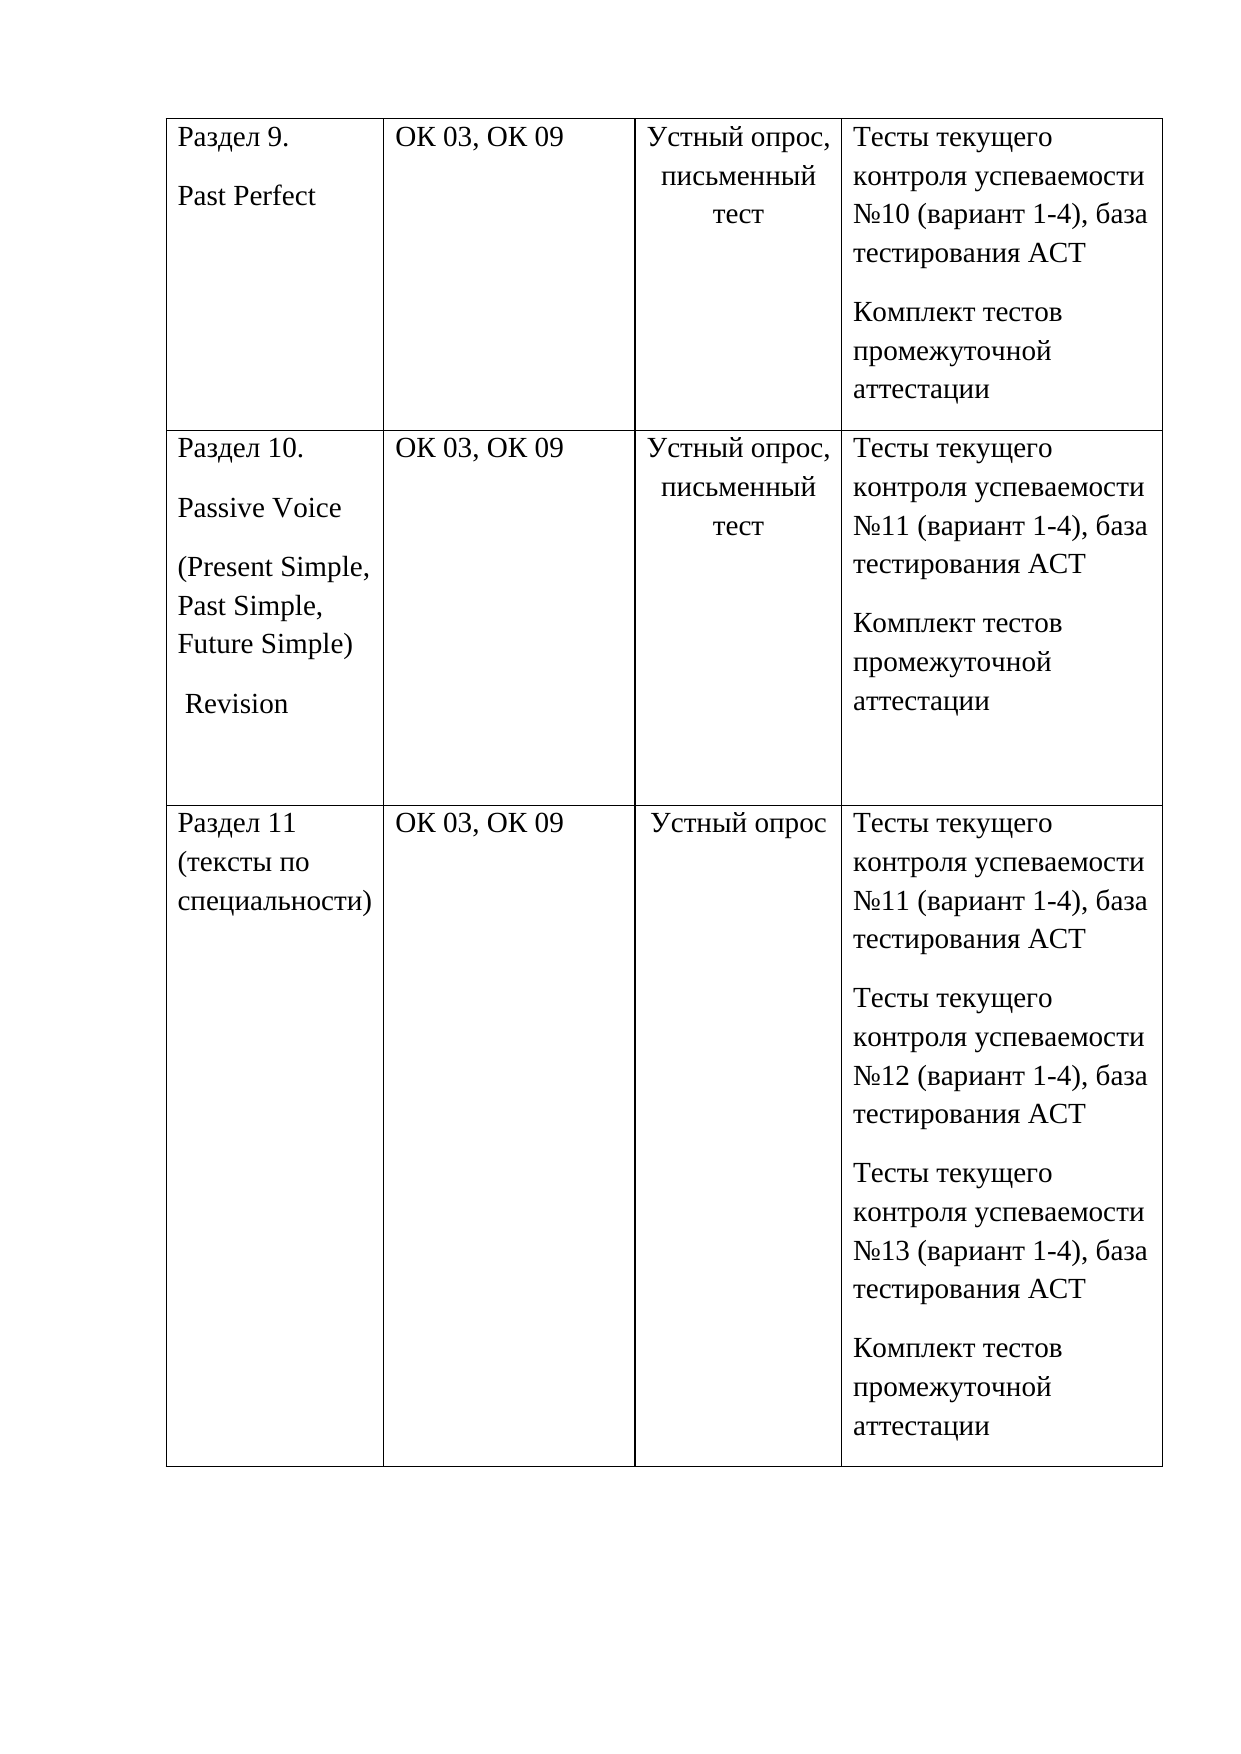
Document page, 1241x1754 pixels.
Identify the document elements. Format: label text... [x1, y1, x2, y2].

table_cell Раздел 9. Past Perfect [167, 119, 383, 429]
table_cell ОК 03, ОК 09 [384, 119, 634, 429]
table_cell Устный опрос, письменный тест [636, 431, 841, 804]
table_cell ОК 03, ОК 09 [384, 806, 634, 1466]
table_cell Раздел 11 (тексты по специальности) [167, 806, 383, 1466]
table_cell ОК 03, ОК 09 [384, 431, 634, 804]
table_cell Тесты текущего контроля успеваемости №10 (вариант 1-4), база тестирования АСТ Комплект тестов промежуточной аттестации [842, 119, 1162, 429]
table_cell Тесты текущего контроля успеваемости №11 (вариант 1-4), база тестирования АСТ Комплект тестов промежуточной аттестации [842, 431, 1162, 804]
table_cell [636, 119, 841, 429]
table_cell Раздел 10. Passive Voice (Present Simple, Past Simple, Future Simple) Revision [167, 431, 383, 804]
table_cell Устный опрос [636, 806, 841, 1466]
table_cell Тесты текущего контроля успеваемости №11 (вариант 1-4), база тестирования АСТ Тесты текущего контроля успеваемости №12 (вариант 1-4), база тестирования АСТ Тесты текущего контроля успеваемости №13 (вариант 1-4), база тестирования АСТ Комплект тестов промежуточной аттестации [842, 806, 1162, 1466]
